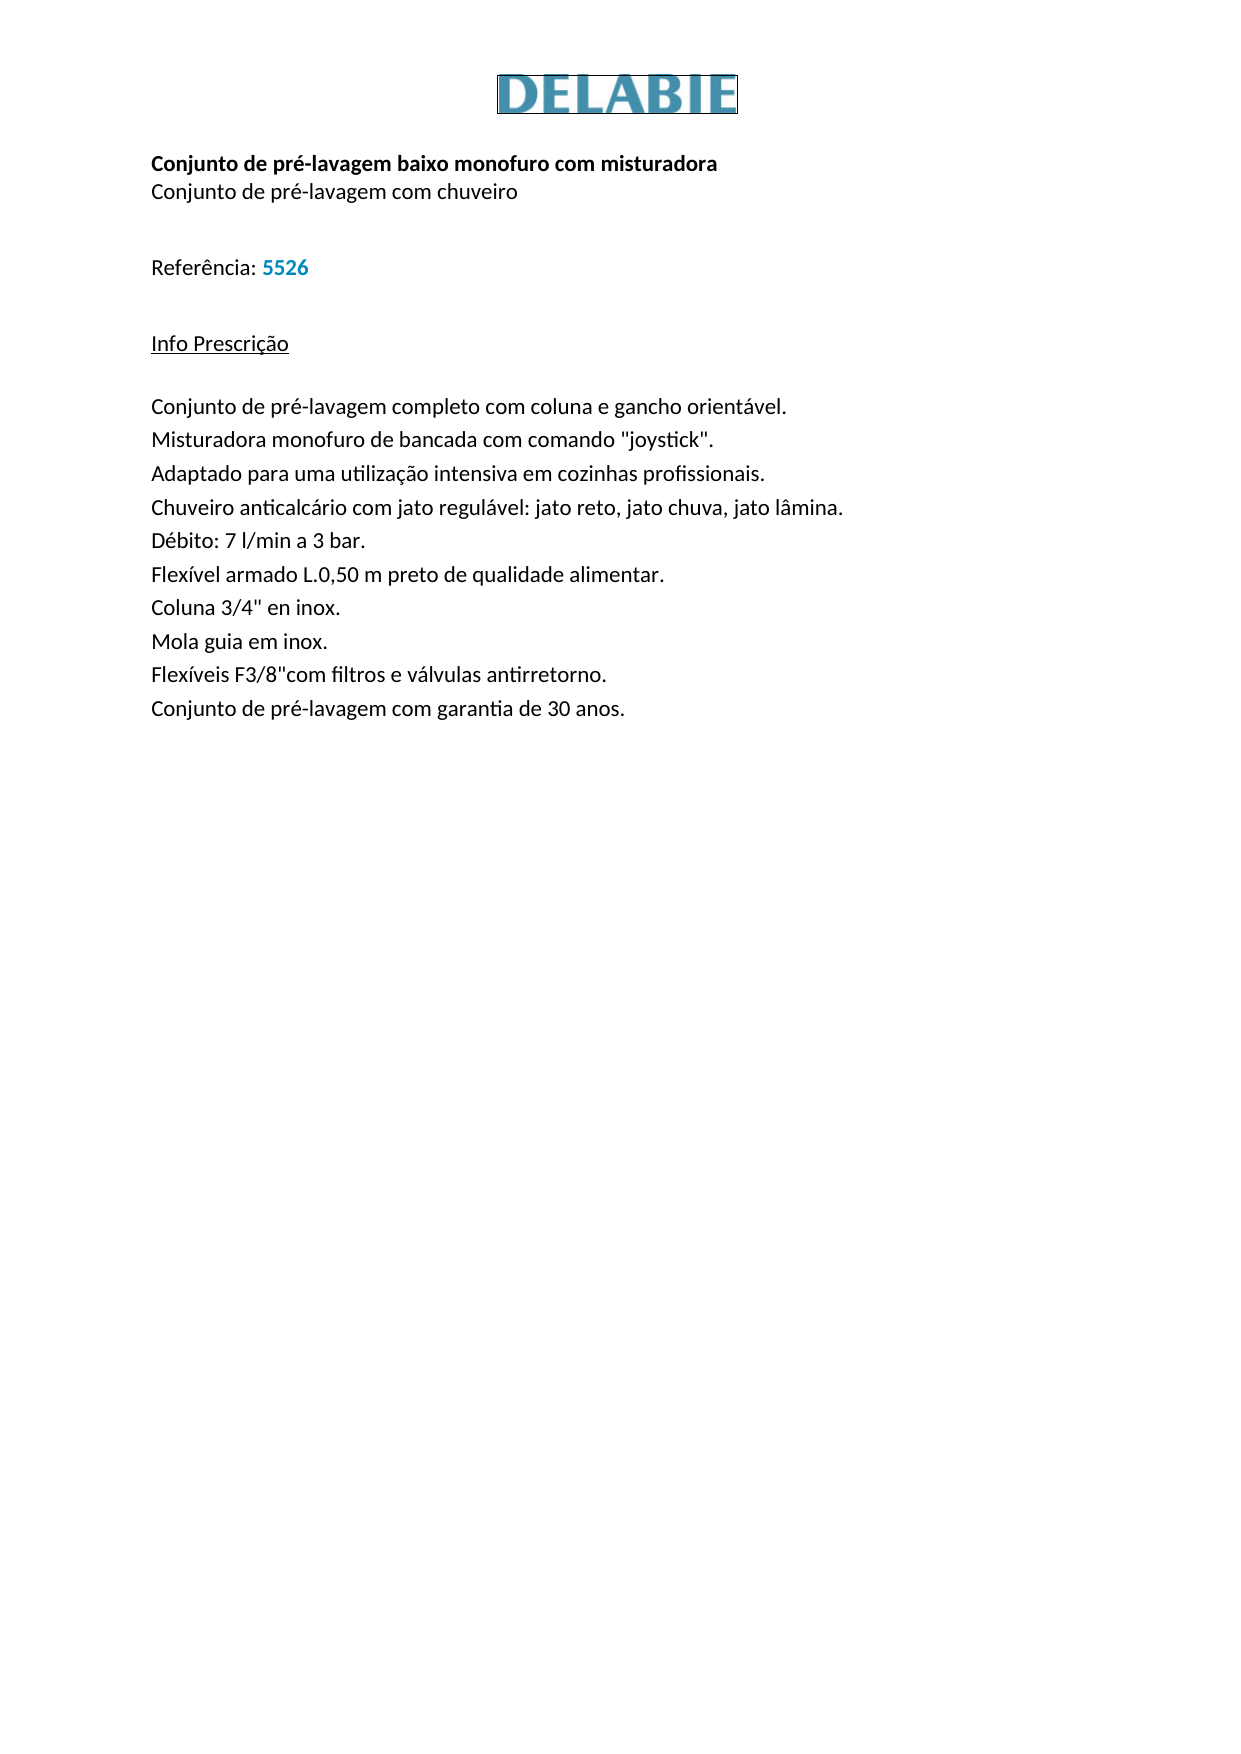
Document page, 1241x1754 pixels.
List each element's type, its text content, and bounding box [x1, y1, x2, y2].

text Info Prescrição [151, 329, 1084, 357]
text Coluna 3/4" en inox. [151, 593, 1084, 621]
picture [498, 76, 737, 113]
text Flexível armado L.0,50 m preto de qualidade alimentar. [151, 560, 1084, 588]
text Adaptado para uma utilização intensiva em cozinhas profissionais. [151, 459, 1084, 487]
text Conjunto de pré-lavagem com chuveiro [151, 177, 1084, 205]
text Mola guia em inox. [151, 627, 1084, 655]
text Chuveiro anticalcário com jato regulável: jato reto, jato chuva, jato lâmina. [151, 493, 1084, 521]
text Conjunto de pré-lavagem com garantia de 30 anos. [151, 694, 1084, 722]
text Flexíveis F3/8"com filtros e válvulas antirretorno. [151, 660, 1084, 688]
text Débito: 7 l/min a 3 bar. [151, 526, 1084, 554]
text Misturadora monofuro de bancada com comando "joystick". [151, 426, 1084, 453]
text Conjunto de pré-lavagem baixo monofuro com misturadora [151, 149, 1084, 177]
text Referência: 5526 [151, 253, 1084, 281]
text Conjunto de pré-lavagem completo com coluna e gancho orientável. [151, 392, 1084, 420]
